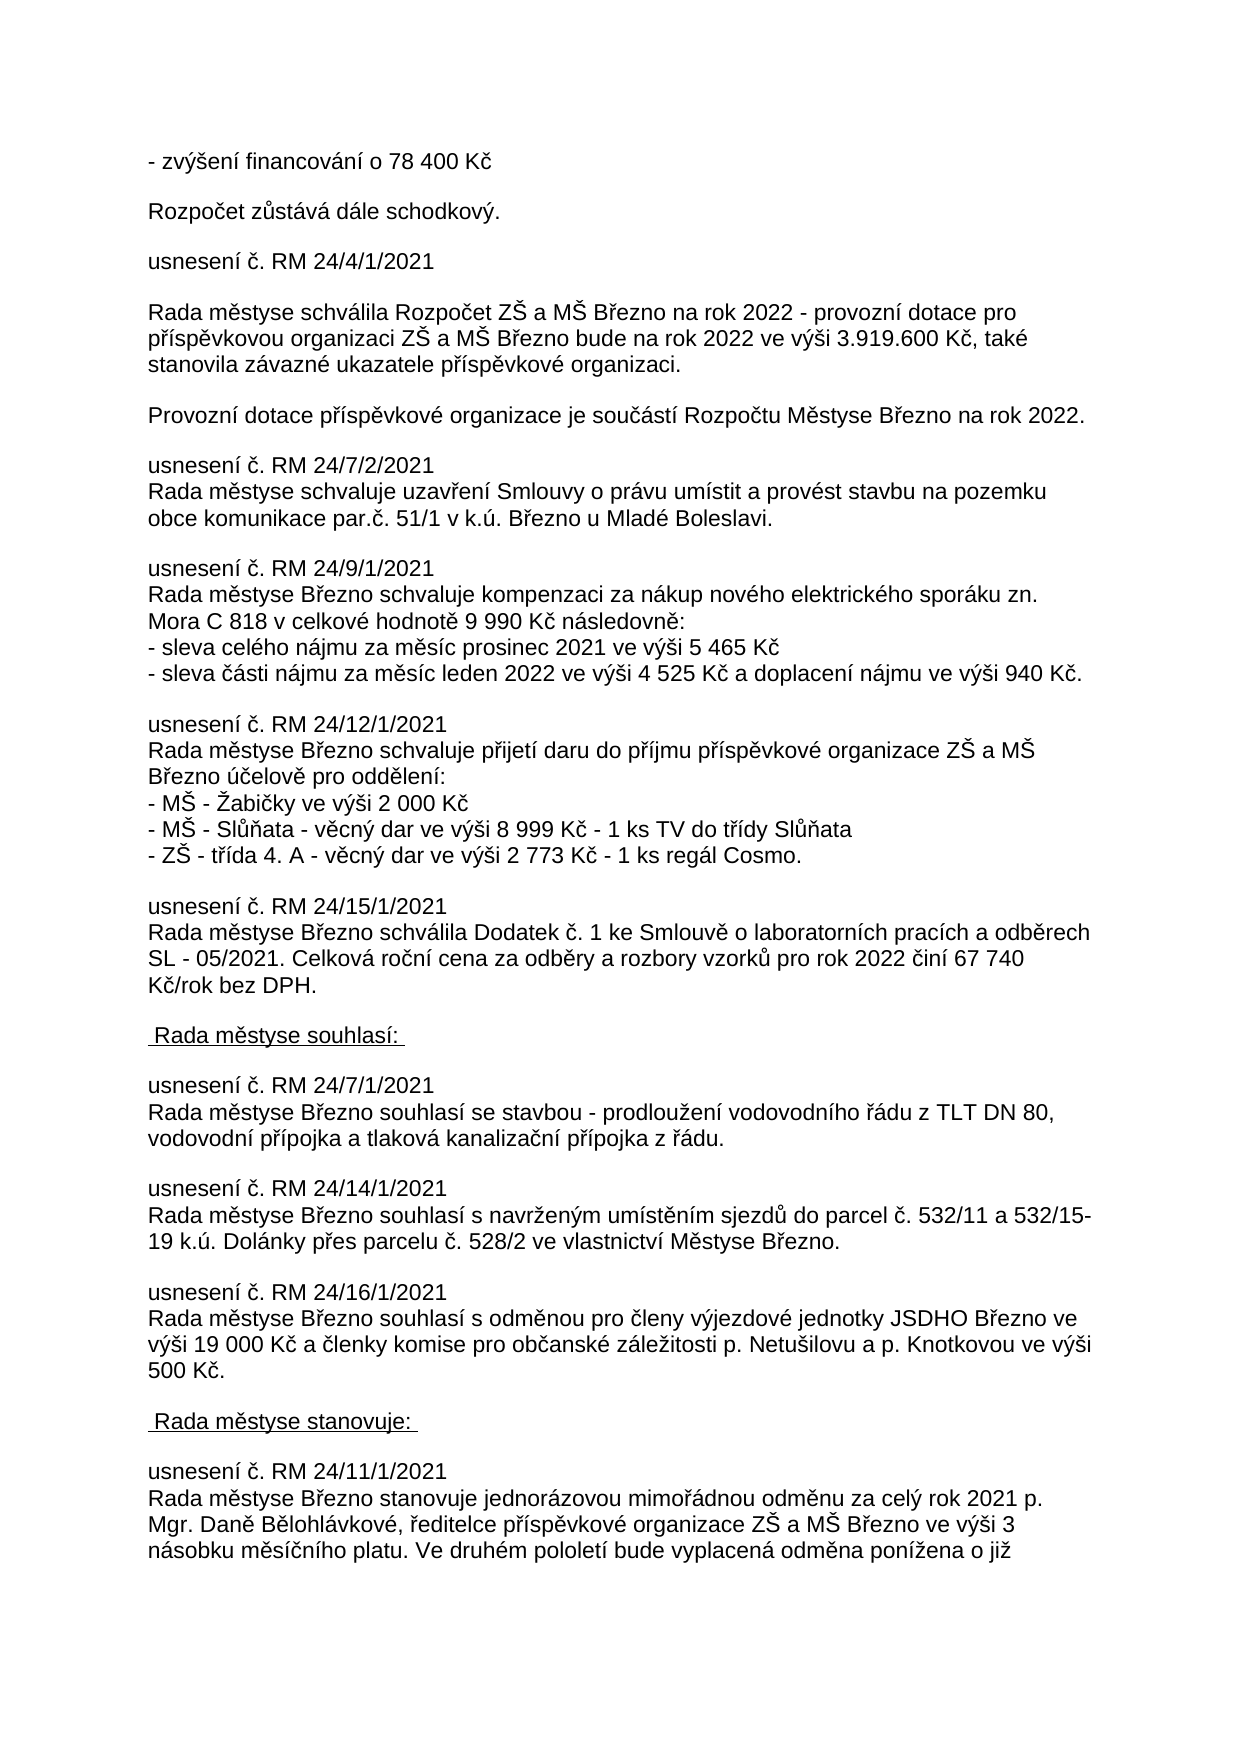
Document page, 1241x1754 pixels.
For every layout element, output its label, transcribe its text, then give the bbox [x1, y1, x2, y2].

text usnesení č. RM 24/16/1/2021 [148, 1278, 1093, 1305]
text - MŠ - Žabičky ve výši 2 000 Kč [148, 790, 1093, 816]
text Rada městyse Březno souhlasí se stavbou - prodloužení vodovodního řádu z TLT DN 80, vodovodní přípojka a tlaková kanalizační přípojka z řádu. [148, 1099, 1093, 1151]
text Rada městyse schvaluje uzavření Smlouvy o právu umístit a provést stavbu na pozemku obce komunikace par.č. 51/1 v k.ú. Březno u Mladé Boleslavi. [148, 478, 1093, 531]
text usnesení č. RM 24/7/1/2021 [148, 1072, 1093, 1099]
text usnesení č. RM 24/14/1/2021 [148, 1175, 1093, 1202]
text usnesení č. RM 24/7/2/2021 [148, 452, 1093, 478]
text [148, 1484, 1093, 1563]
text Provozní dotace příspěvkové organizace je součástí Rozpočtu Městyse Březno na rok 2022. [148, 402, 1093, 428]
text - zvýšení financování o 78 400 Kč [148, 148, 1093, 174]
text - MŠ - Slůňata - věcný dar ve výši 8 999 Kč - 1 ks TV do třídy Slůňata [148, 816, 1093, 842]
text Rada městyse souhlasí: [148, 1022, 1093, 1048]
text Rada městyse schválila Rozpočet ZŠ a MŠ Březno na rok 2022 - provozní dotace pro příspěvkovou organizaci ZŠ a MŠ Březno bude na rok 2022 ve výši 3.919.600 Kč, také stanovila závazné ukazatele příspěvkové organizaci. [148, 298, 1093, 378]
text - ZŠ - třída 4. A - věcný dar ve výši 2 773 Kč - 1 ks regál Cosmo. [148, 842, 1093, 869]
text Rada městyse stanovuje: [148, 1408, 1093, 1434]
text usnesení č. RM 24/15/1/2021 [148, 893, 1093, 919]
text usnesení č. RM 24/9/1/2021 [148, 555, 1093, 581]
text - sleva celého nájmu za měsíc prosinec 2021 ve výši 5 465 Kč [148, 634, 1093, 660]
text Rada městyse Březno schválila Dodatek č. 1 ke Smlouvě o laboratorních pracích a odběrech SL - 05/2021. Celková roční cena za odběry a rozbory vzorků pro rok 2022 činí 67 740 Kč/rok bez DPH. [148, 919, 1093, 998]
text Rada městyse Březno schvaluje kompenzaci za nákup nového elektrického sporáku zn. Mora C 818 v celkové hodnotě 9 990 Kč následovně: [148, 581, 1093, 634]
text Rozpočet zůstává dále schodkový. [148, 198, 1093, 224]
text usnesení č. RM 24/11/1/2021 [148, 1458, 1093, 1484]
text usnesení č. RM 24/4/1/2021 [148, 248, 1093, 274]
text Rada městyse Březno schvaluje přijetí daru do příjmu příspěvkové organizace ZŠ a MŠ Březno účelově pro oddělení: [148, 737, 1093, 790]
text Rada městyse Březno souhlasí s odměnou pro členy výjezdové jednotky JSDHO Březno ve výši 19 000 Kč a členky komise pro občanské záležitosti p. Netušilovu a p. Knotkovou ve výši 500 Kč. [148, 1305, 1093, 1384]
text Rada městyse Březno souhlasí s navrženým umístěním sjezdů do parcel č. 532/11 a 532/15-19 k.ú. Dolánky přes parcelu č. 528/2 ve vlastnictví Městyse Březno. [148, 1202, 1093, 1254]
text usnesení č. RM 24/12/1/2021 [148, 711, 1093, 737]
text - sleva části nájmu za měsíc leden 2022 ve výši 4 525 Kč a doplacení nájmu ve výši 940 Kč. [148, 660, 1093, 687]
